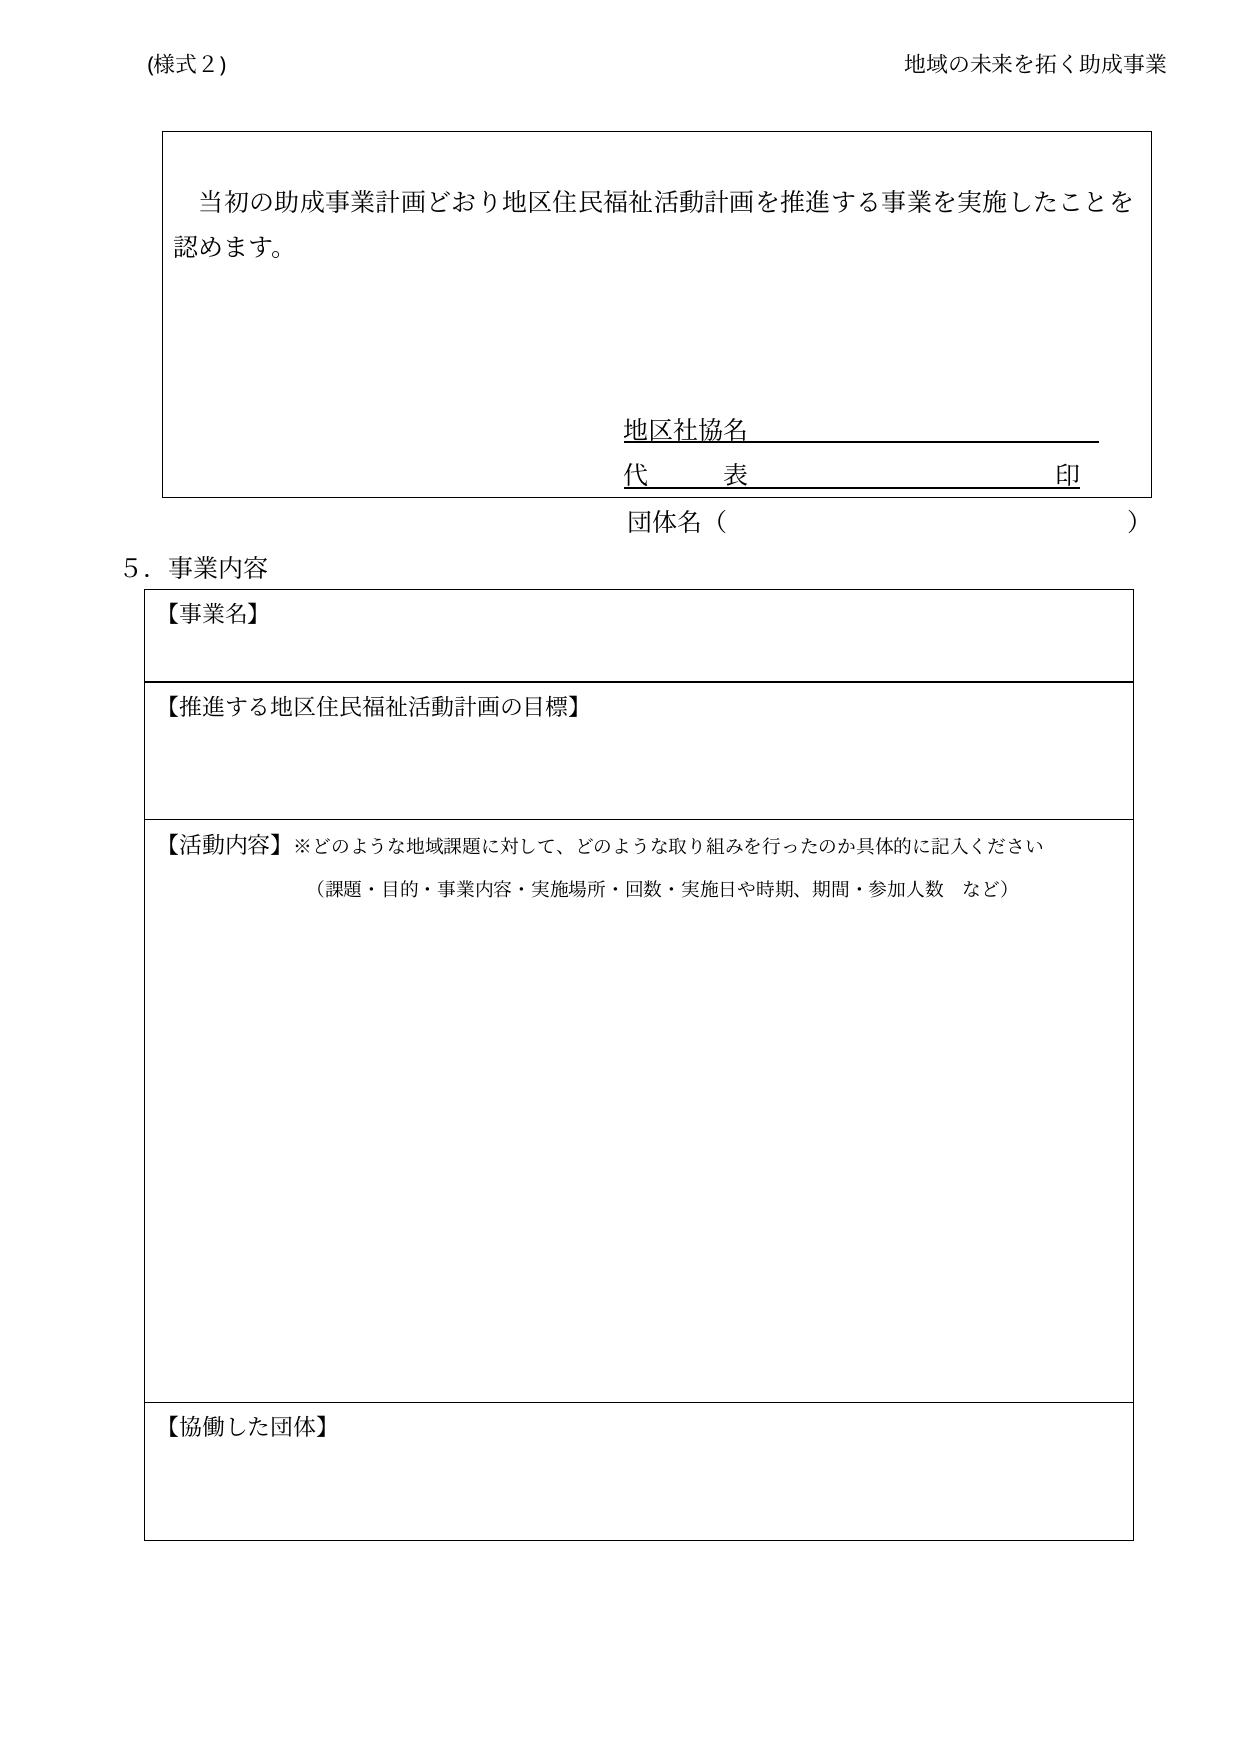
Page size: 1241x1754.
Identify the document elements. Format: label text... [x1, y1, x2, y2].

text ５．事業内容 [118, 543, 1152, 589]
table_cell 【推進する地区住民福祉活動計画の目標】 [145, 683, 1133, 819]
table_header 当初の助成事業計画どおり地区住民福祉活動計画を推進する事業を実施したことを認めます。 地区社協名 代 表 印 [163, 132, 1151, 497]
text 団体名（ ） [118, 498, 1152, 543]
table_header 【事業名】 [145, 590, 1133, 681]
table_cell 【活動内容】※どのような地域課題に対して、どのような取り組みを行ったのか具体的に記入ください （課題・目的・事業内容・実施場所・回数・実施日や時期、期間・参加人数 など） [145, 820, 1133, 1402]
table_cell 【協働した団体】 [145, 1403, 1133, 1540]
